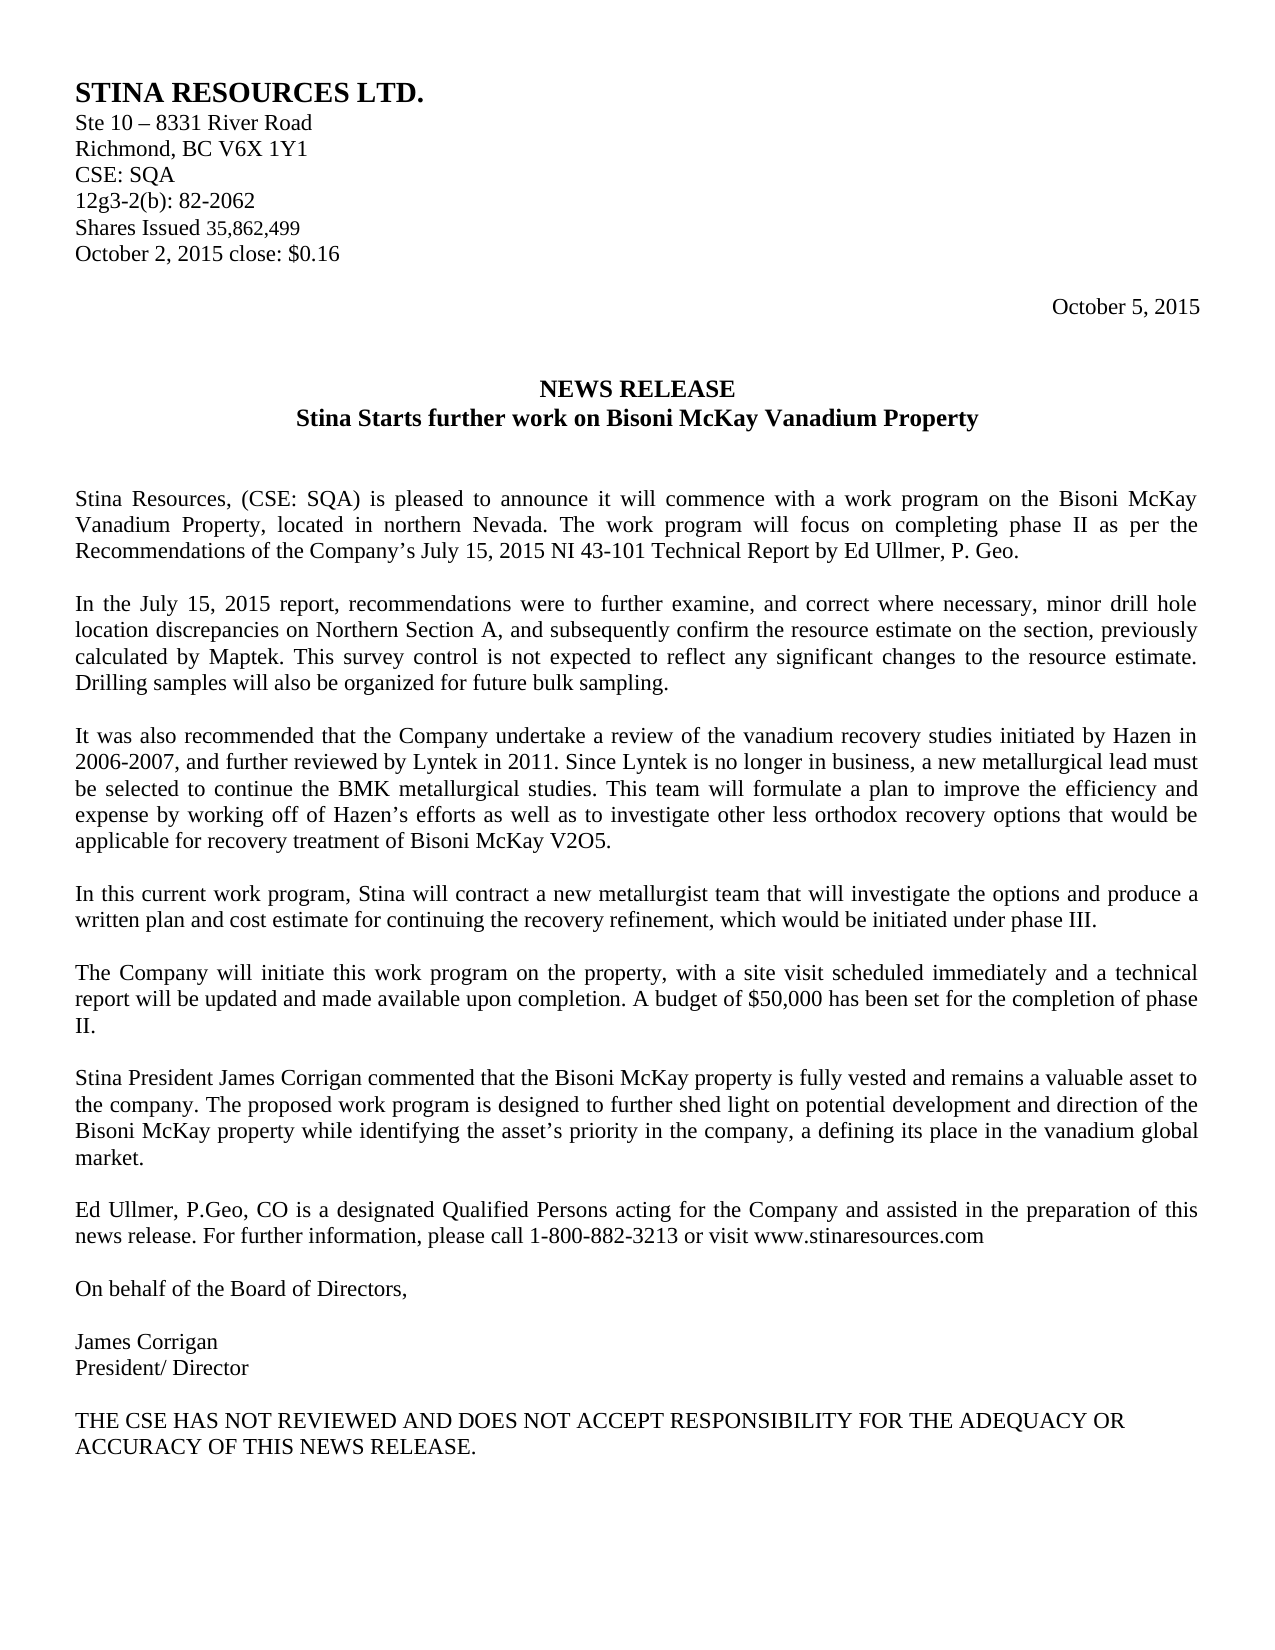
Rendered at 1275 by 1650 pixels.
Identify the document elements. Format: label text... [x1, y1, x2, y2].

text NEWS RELEASE Stina Starts further work on Bisoni McKay Vanadium Property [75, 319, 1200, 432]
text On behalf of the Board of Directors, [75, 1275, 1200, 1302]
text Stina President James Corrigan commented that the Bisoni McKay property is fully vested and remains a valuable asset to the company. The proposed work program is designed to further shed light on potential development and direction of the Bisoni McKay property while identifying the asset’s priority in the company, a defining its place in the vanadium global market. [75, 1064, 1200, 1170]
text In the July 15, 2015 report, recommendations were to further examine, and correct where necessary, minor drill hole location discrepancies on Northern Section A, and subsequently confirm the resource estimate on the section, previously calculated by Maptek. This survey control is not expected to reflect any significant changes to the resource estimate. Drilling samples will also be organized for future bulk sampling. [75, 590, 1200, 696]
text October 5, 2015 [75, 267, 1200, 319]
text Stina Resources, (CSE: SQA) is pleased to announce it will commence with a work program on the Bisoni McKay Vanadium Property, located in northern Nevada. The work program will focus on completing phase II as per the Recommendations of the Company’s July 15, 2015 NI 43-101 Technical Report by Ed Ullmer, P. Geo. [75, 485, 1200, 564]
text In this current work program, Stina will contract a new metallurgist team that will investigate the options and produce a written plan and cost estimate for continuing the recovery refinement, which would be initiated under phase III. [75, 880, 1200, 933]
text Ed Ullmer, P.Geo, CO is a designated Qualified Persons acting for the Company and assisted in the preparation of this news release. For further information, please call 1-800-882-3213 or visit www.stinaresources.com [75, 1196, 1200, 1249]
text It was also recommended that the Company undertake a review of the vanadium recovery studies initiated by Hazen in 2006-2007, and further reviewed by Lyntek in 2011. Since Lyntek is no longer in business, a new metallurgical lead must be selected to continue the BMK metallurgical studies. This team will formulate a plan to improve the efficiency and expense by working off of Hazen’s efforts as well as to investigate other less orthodox recovery options that would be applicable for recovery treatment of Bisoni McKay V2O5. [75, 722, 1200, 854]
text The Company will initiate this work program on the property, with a site visit scheduled immediately and a technical report will be updated and made available upon completion. A budget of $50,000 has been set for the completion of phase II. [75, 959, 1200, 1038]
text James Corrigan President/ Director THE CSE HAS NOT REVIEWED AND DOES NOT ACCEPT RESPONSIBILITY FOR THE ADEQUACY OR ACCURACY OF THIS NEWS RELEASE. [75, 1328, 1200, 1460]
text STINA RESOURCES LTD. Ste 10 – 8331 River Road Richmond, BC V6X 1Y1 CSE: SQA 12g3-2(b): 82-2062 Shares Issued 35,862,499 October 2, 2015 close: $0.16 [75, 75, 1200, 267]
